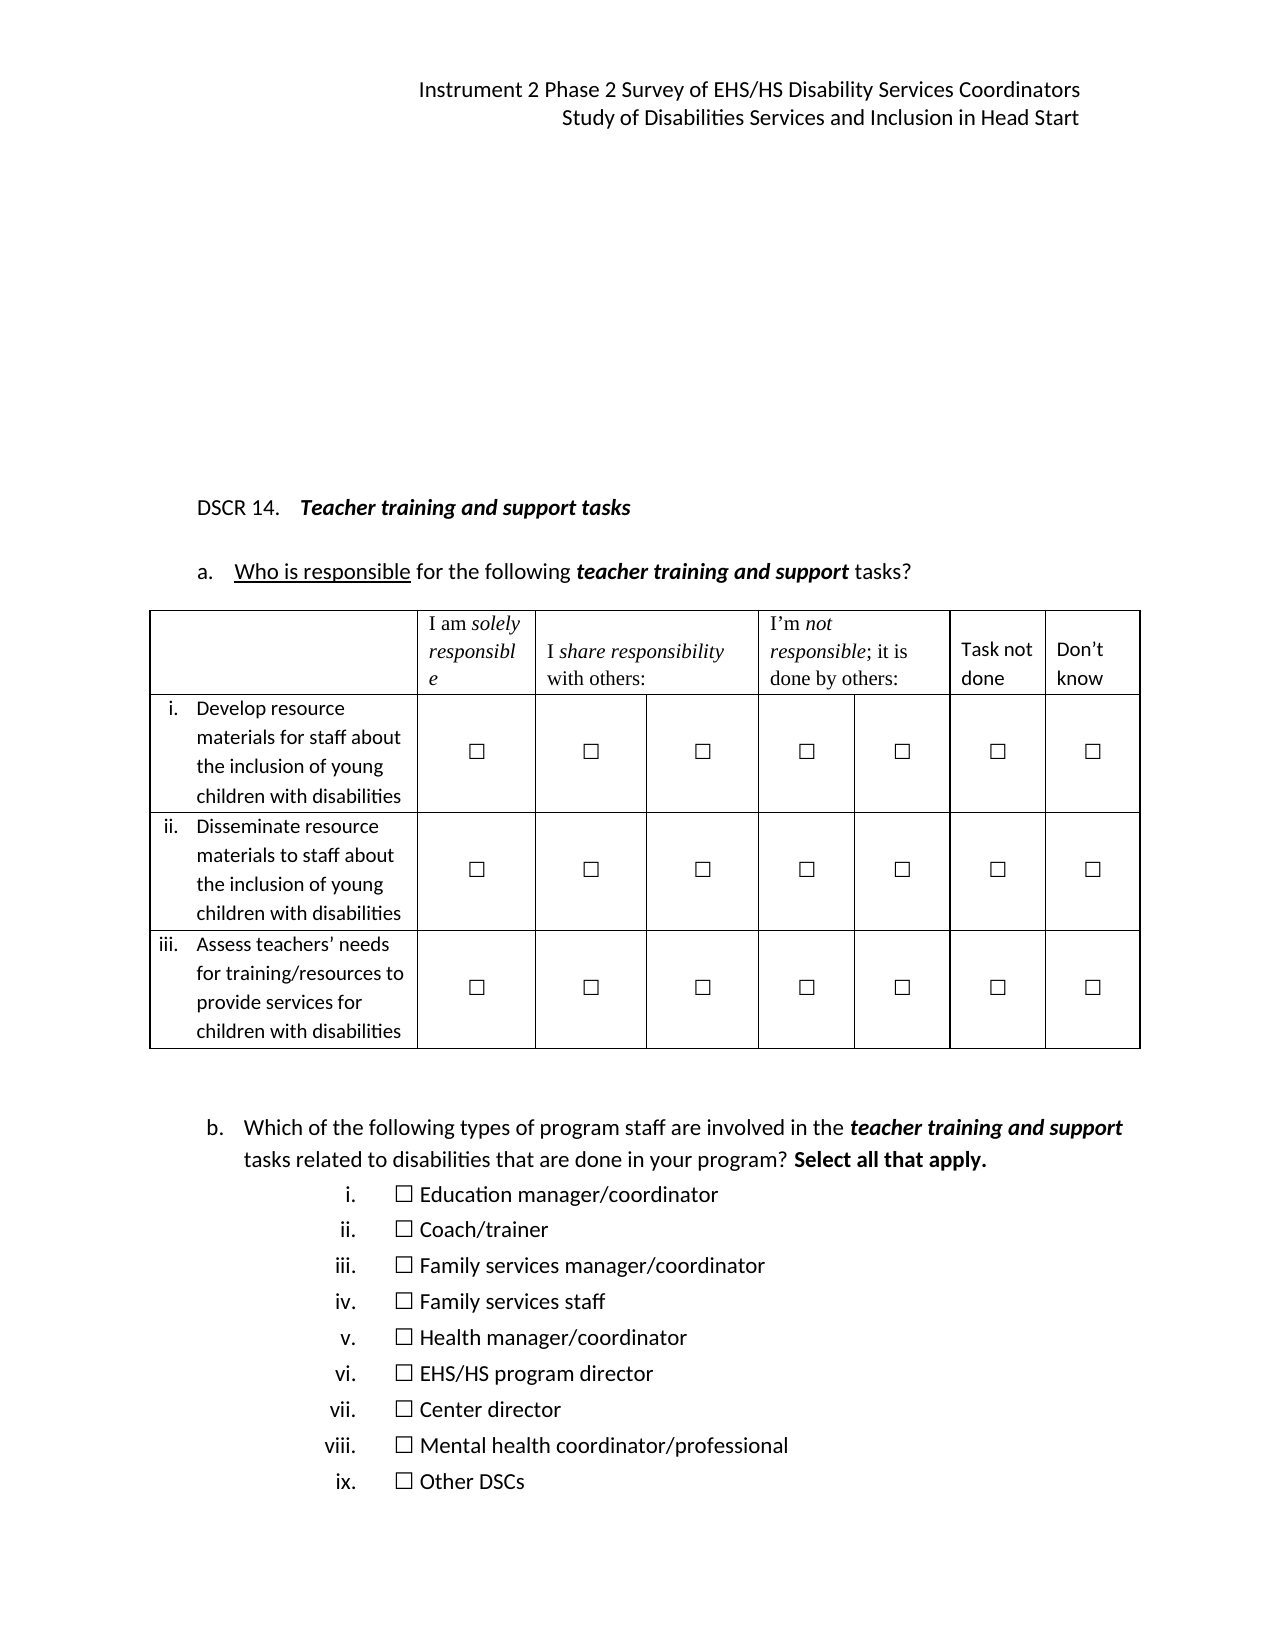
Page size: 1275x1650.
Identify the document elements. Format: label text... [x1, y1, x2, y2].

list Who is responsible for the following teacher training and support tasks? [197, 557, 1140, 585]
list Family services staff [356, 1285, 1140, 1317]
list Which of the following types of program staff are involved in the teacher training and support tasks related to disabilities that are done in your program? Select all that apply. [206, 1113, 1140, 1173]
list Other DSCs [356, 1465, 1140, 1496]
list Family services manager/coordinator [356, 1249, 1140, 1281]
list Center director [356, 1393, 1140, 1424]
list EHS/HS program director [356, 1357, 1140, 1388]
table_header [151, 611, 417, 694]
list Coach/trainer [356, 1213, 1140, 1245]
table_header I share responsibility with others: [536, 611, 758, 694]
table_header I’m not responsible; it is done by others: [759, 611, 949, 694]
table_header Task not done [951, 611, 1045, 694]
table_cell Assess teachers’ needs for training/resources to provide services for children with disabilities [151, 931, 417, 1048]
table_cell Disseminate resource materials to staff about the inclusion of young children with disabilities [151, 813, 417, 930]
table_header Don’t know [1046, 611, 1139, 694]
list Health manager/coordinator [356, 1321, 1140, 1352]
list Teacher training and support tasks [197, 493, 1140, 521]
table_cell Develop resource materials for staff about the inclusion of young children with disabilities [151, 695, 417, 812]
table_header I am solely responsible [418, 611, 535, 694]
list Education manager/coordinator [356, 1177, 1140, 1209]
list Mental health coordinator/professional [356, 1429, 1140, 1460]
